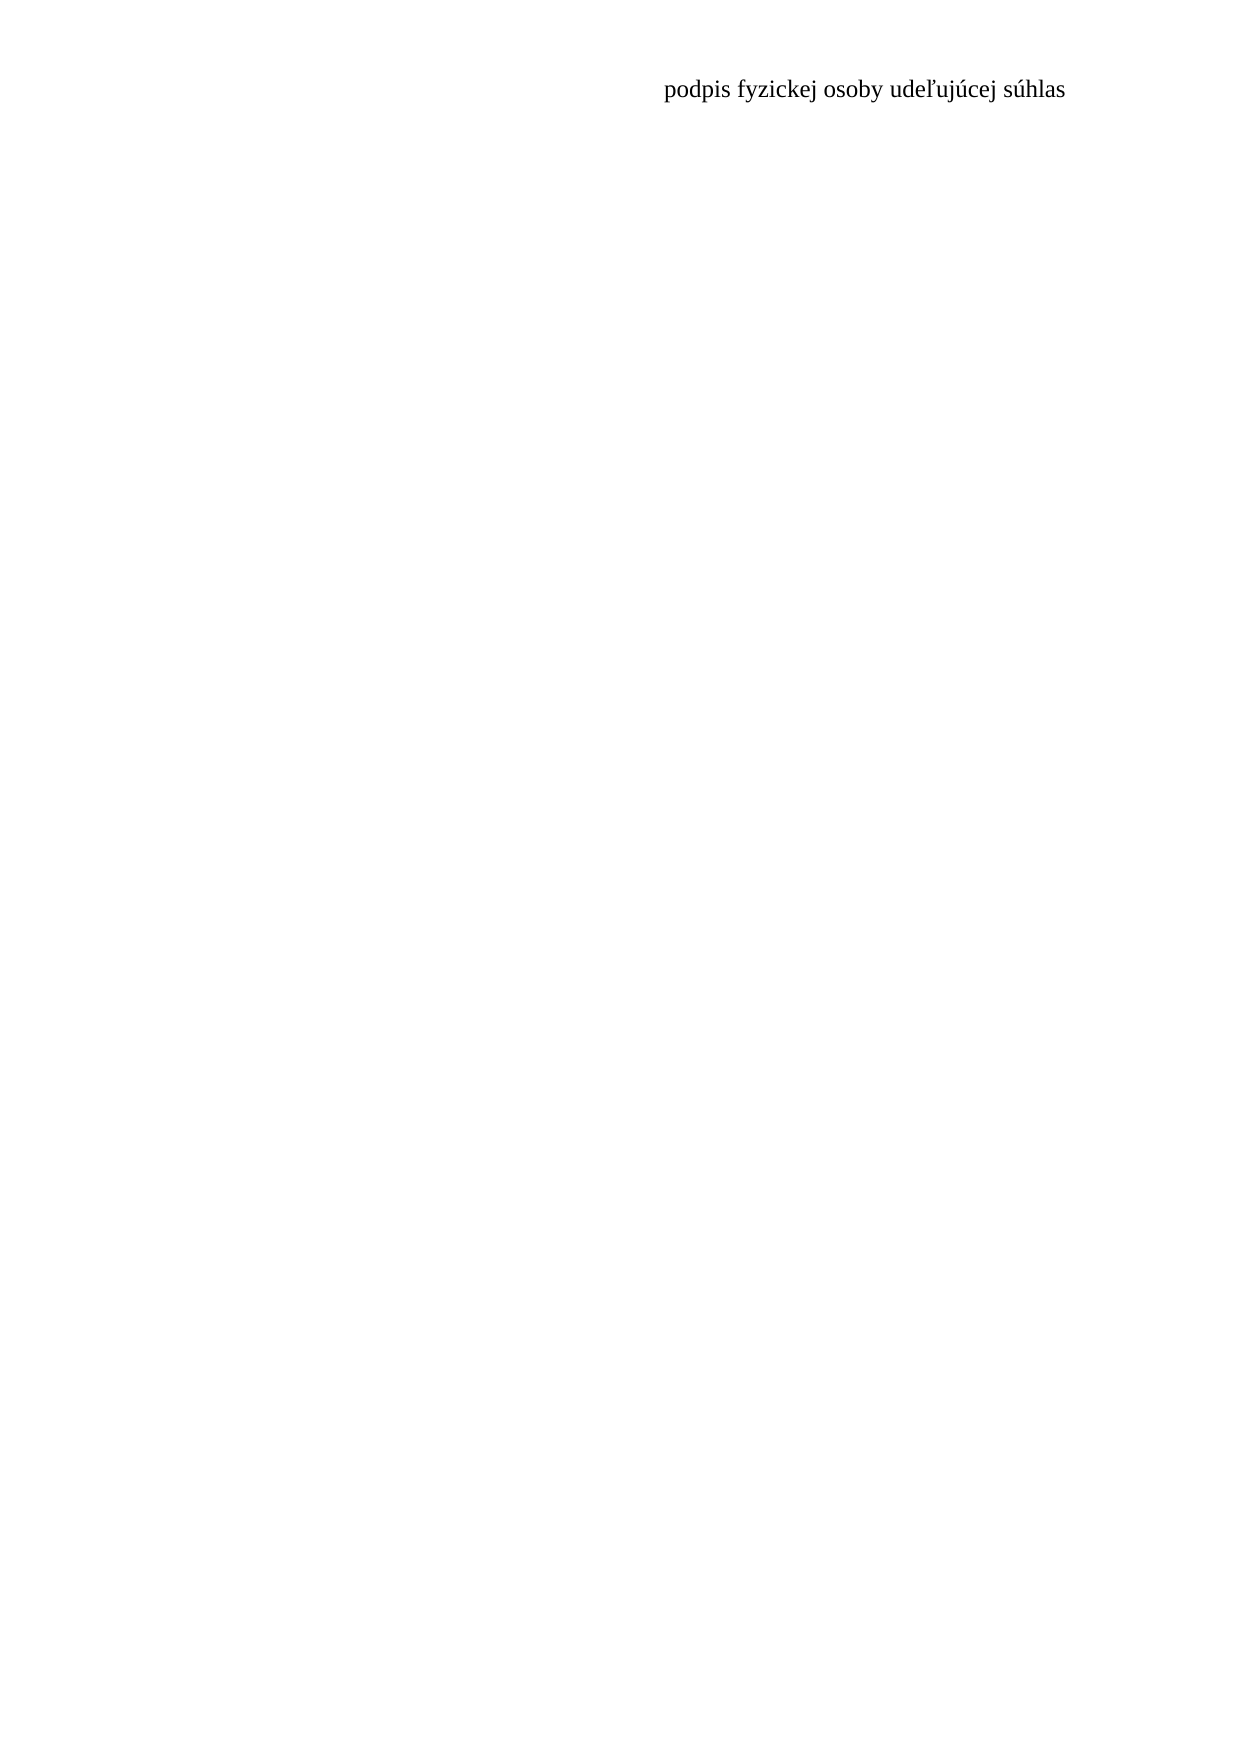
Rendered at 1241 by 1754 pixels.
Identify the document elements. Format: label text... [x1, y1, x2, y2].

text podpis fyzickej osoby udeľujúcej súhlas [148, 74, 1093, 103]
